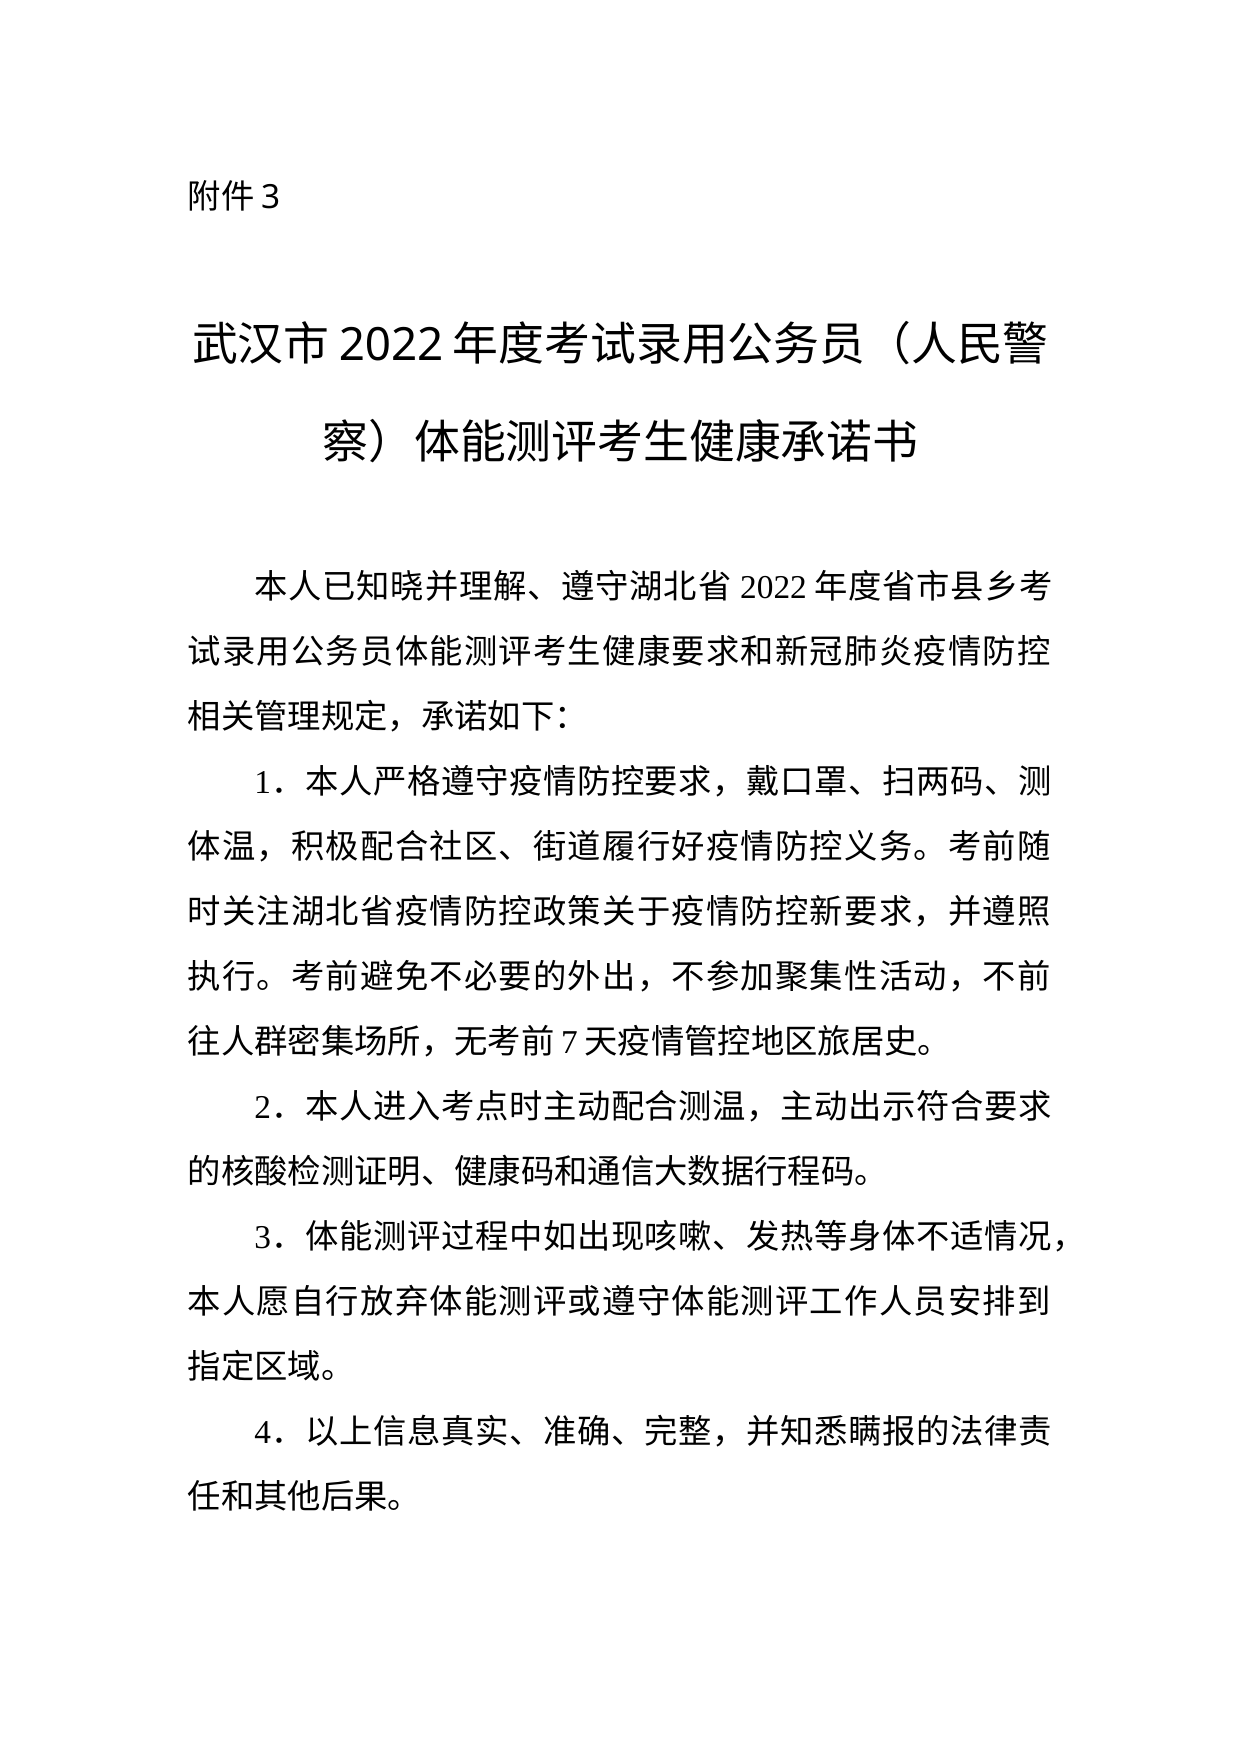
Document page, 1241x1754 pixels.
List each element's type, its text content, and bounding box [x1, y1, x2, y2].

text 本人已知晓并理解、遵守湖北省2022年度省市县乡考试录用公务员体能测评考生健康要求和新冠肺炎疫情防控相关管理规定，承诺如下： [187, 552, 1053, 747]
text 3．体能测评过程中如出现咳嗽、发热等身体不适情况，本人愿自行放弃体能测评或遵守体能测评工作人员安排到指定区域。 [187, 1202, 1053, 1397]
text 2．本人进入考点时主动配合测温，主动出示符合要求的核酸检测证明、健康码和通信大数据行程码。 [187, 1072, 1053, 1202]
text 武汉市2022年度考试录用公务员（人民警察）体能测评考生健康承诺书 [187, 292, 1053, 487]
text 4．以上信息真实、准确、完整，并知悉瞒报的法律责任和其他后果。 [187, 1397, 1053, 1527]
text 附件3 [187, 162, 1053, 227]
text 1．本人严格遵守疫情防控要求，戴口罩、扫两码、测体温，积极配合社区、街道履行好疫情防控义务。考前随时关注湖北省疫情防控政策关于疫情防控新要求，并遵照执行。考前避免不必要的外出，不参加聚集性活动，不前往人群密集场所，无考前7天疫情管控地区旅居史。 [187, 747, 1053, 1072]
